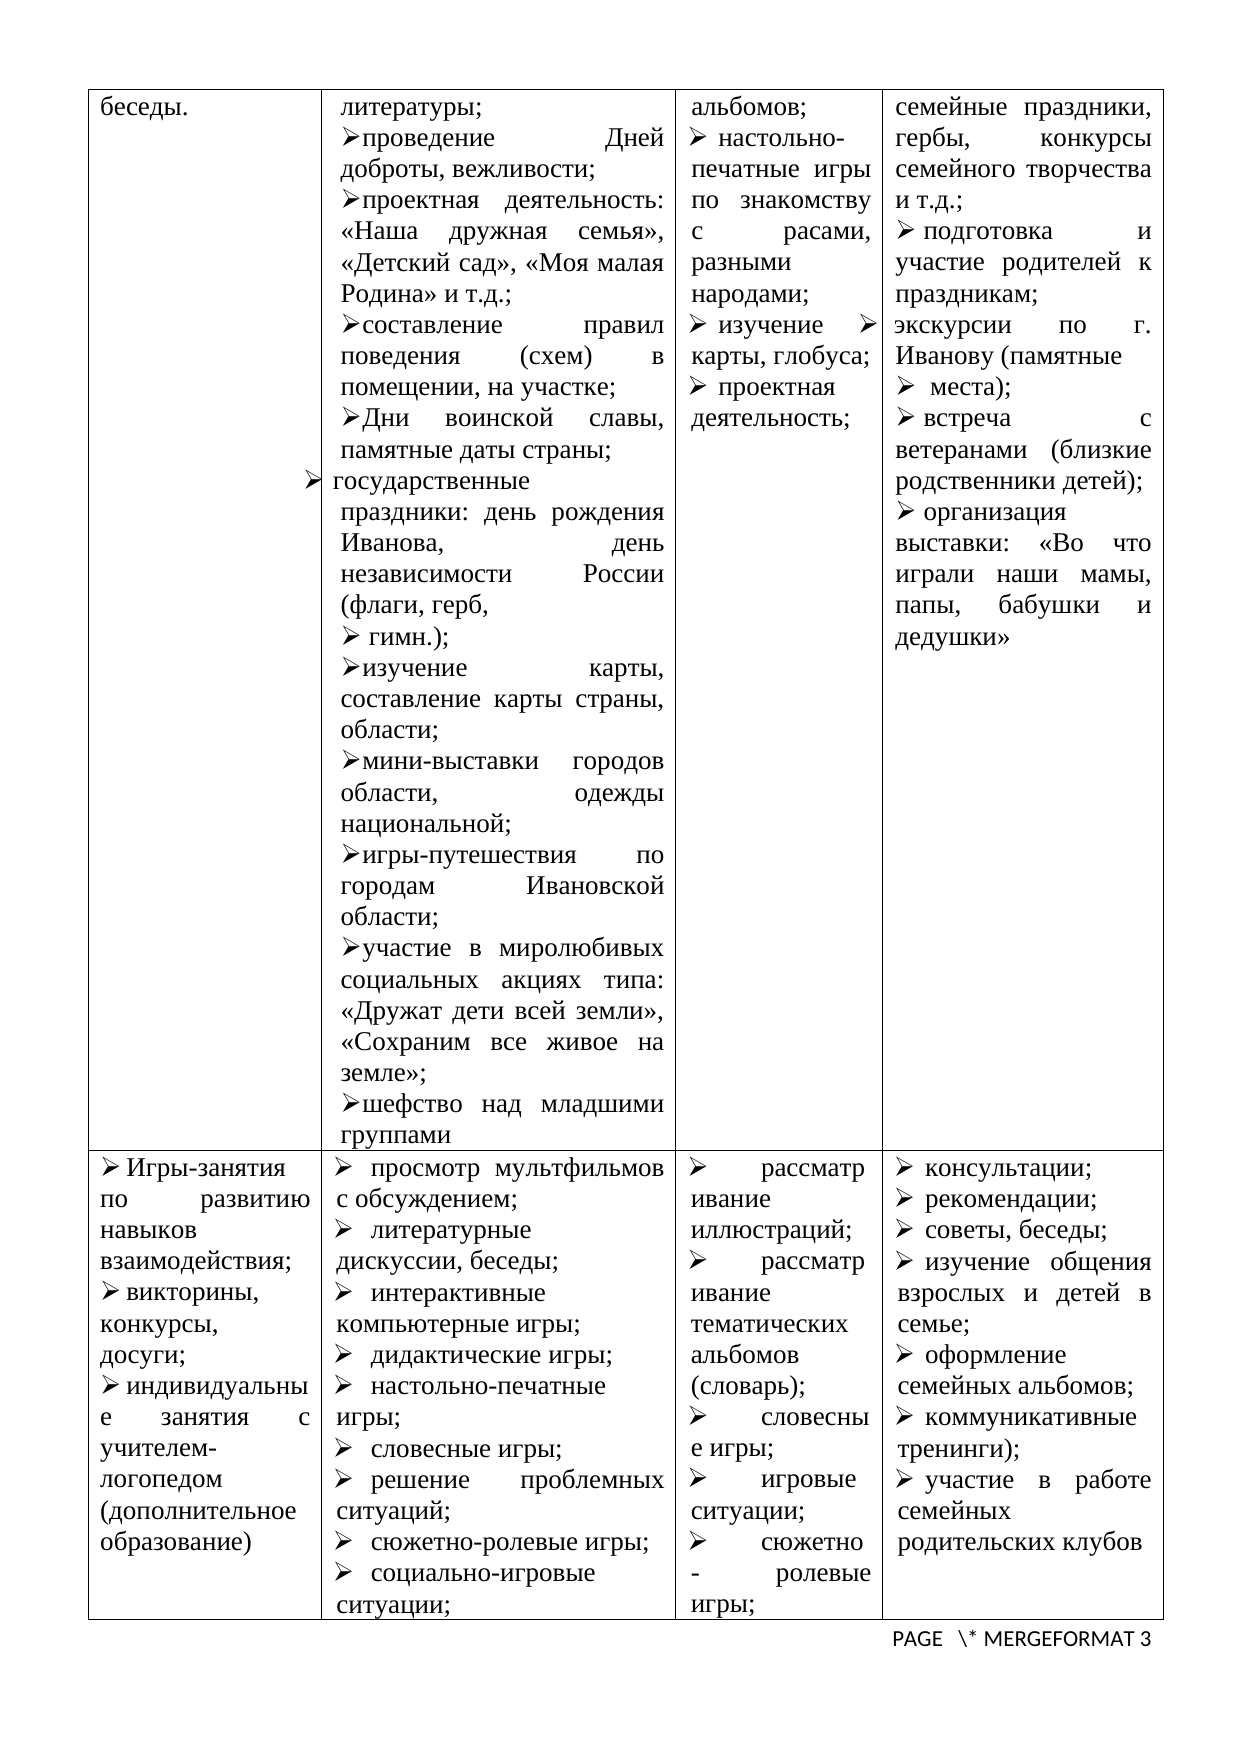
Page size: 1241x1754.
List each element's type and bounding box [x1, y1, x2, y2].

table_header [676, 90, 882, 1150]
table_header [883, 90, 1163, 1150]
table_header [322, 90, 675, 1150]
table_cell [89, 1151, 321, 1619]
table_cell [883, 1151, 1163, 1619]
table_cell [676, 1151, 882, 1619]
table_header [89, 90, 321, 1150]
table_cell [322, 1151, 675, 1619]
